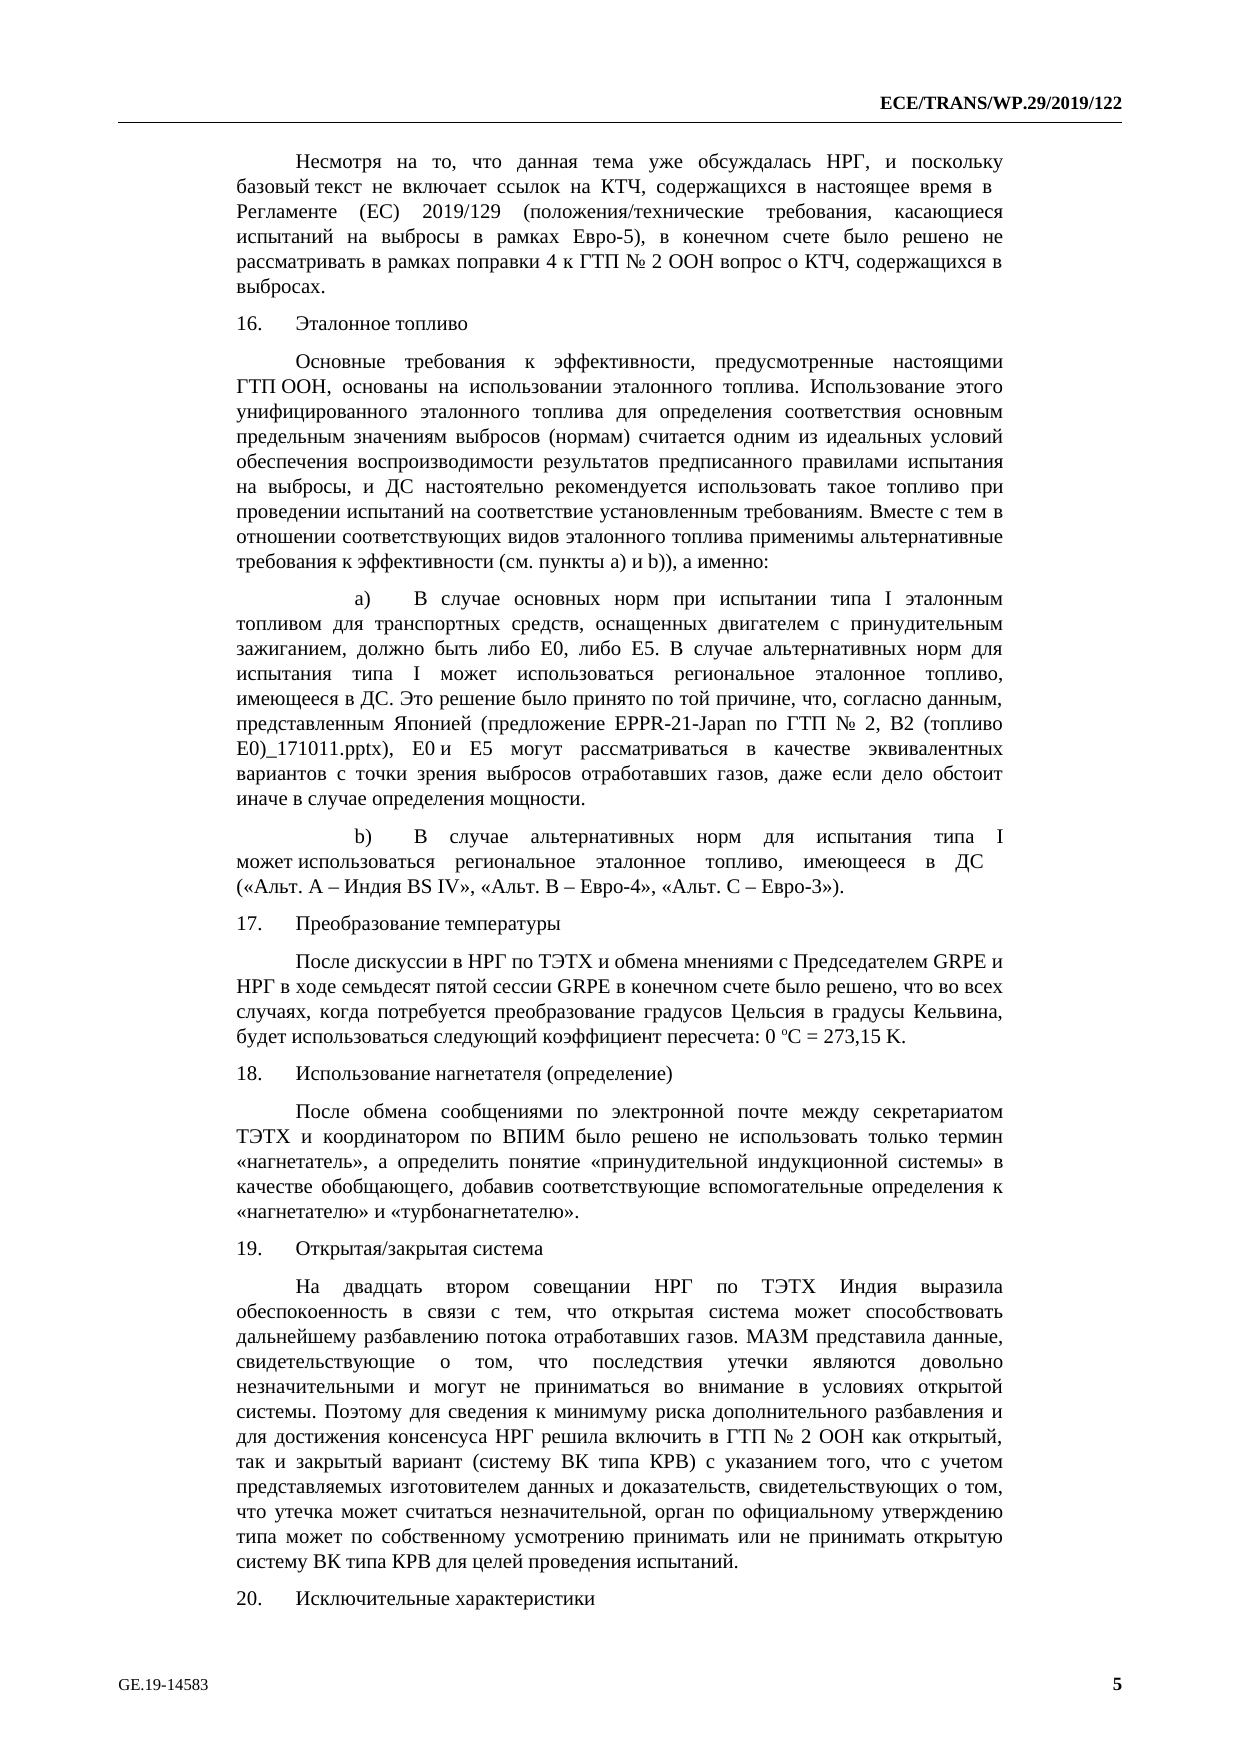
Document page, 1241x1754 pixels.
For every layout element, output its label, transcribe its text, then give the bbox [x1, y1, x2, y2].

text После дискуссии в НРГ по ТЭТХ и обмена мнениями с Председателем GRPE и НРГ в ходе семьдесят пятой сессии GRPE в конечном счете было решено, что во всех случаях, когда потребуется преобразование градусов Цельсия в градусы Кельвина, будет использоваться следующий коэффициент пересчета: 0 oC = 273,15 K. [236, 948, 1004, 1048]
text b) В случае альтернативных норм для испытания типа I может использоваться региональное эталонное топливо, имеющееся в ДС («Aльт. A – Индия BS IV», «Aльт. B – Eвро-4», «Aльт. C – Eвро-3»). [236, 823, 1004, 898]
text 18. Использование нагнетателя (определение) [236, 1060, 1004, 1085]
text На двадцать втором совещании НРГ по ТЭТХ Индия выразила обеспокоенность в связи с тем, что открытая система может способствовать дальнейшему разбавлению потока отработавших газов. МАЗМ представила данные, свидетельствующие о том, что последствия утечки являются довольно незначительными и могут не приниматься во внимание в условиях открытой системы. Поэтому для сведения к минимуму риска дополнительного разбавления и для достижения консенсуса НРГ решила включить в ГТП № 2 ООН как открытый, так и закрытый вариант (систему ВК типа КРВ) с указанием того, что с учетом представляемых изготовителем данных и доказательств, свидетельствующих о том, что утечка может считаться незначительной, орган по официальному утверждению типа может по собственному усмотрению принимать или не принимать открытую систему ВК типа КРВ для целей проведения испытаний. [236, 1273, 1004, 1573]
text После обмена сообщениями по электронной почте между секретариатом ТЭТХ и координатором по ВПИМ было решено не использовать только термин «нагнетатель», а определить понятие «принудительной индукционной системы» в качестве обобщающего, добавив соответствующие вспомогательные определения к «нагнетателю» и «турбонагнетателю». [236, 1098, 1004, 1223]
text 19. Oткрытая/закрытая система [236, 1235, 1004, 1260]
text 16. Эталонное топливо [236, 310, 1004, 335]
text 20. Исключительные характеристики [236, 1585, 1004, 1610]
text Несмотря на то, что данная тема уже обсуждалась НРГ, и поскольку базовый текст не включает ссылок на КТЧ, содержащихся в настоящее время в Регламенте (ЕС) 2019/129 (положения/технические требования, касающиеся испытаний на выбросы в рамках Евро-5), в конечном счете было решено не рассматривать в рамках поправки 4 к ГТП № 2 ООН вопрос о КТЧ, содержащихся в выбросах. [236, 148, 1004, 298]
text Основные требования к эффективности, предусмотренные настоящими ГТП ООН, основаны на использовании эталонного топлива. Использование этого унифицированного эталонного топлива для определения соответствия основным предельным значениям выбросов (нормам) считается одним из идеальных условий обеспечения воспроизводимости результатов предписанного правилами испытания на выбросы, и ДС настоятельно рекомендуется использовать такое топливо при проведении испытаний на соответствие установленным требованиям. Вместе с тем в отношении соответствующих видов эталонного топлива применимы альтернативные требования к эффективности (см. пункты a) и b)), а именно: [236, 348, 1004, 573]
text 17. Преобразование температуры [236, 910, 1004, 935]
text a) В случае основных норм при испытании типа I эталонным топливом для транспортных средств, оснащенных двигателем с принудительным зажиганием, должно быть либо E0, либо E5. В случае альтернативных норм для испытания типа I может использоваться региональное эталонное топливо, имеющееся в ДС. Это решение было принято по той причине, что, согласно данным, представленным Японией (предложение EPPR-21-Japan по ГТП № 2, В2 (топливо E0)_171011.pptx), E0 и E5 могут рассматриваться в качестве эквивалентных вариантов с точки зрения выбросов отработавших газов, даже если дело обстоит иначе в случае определения мощности. [236, 585, 1004, 810]
